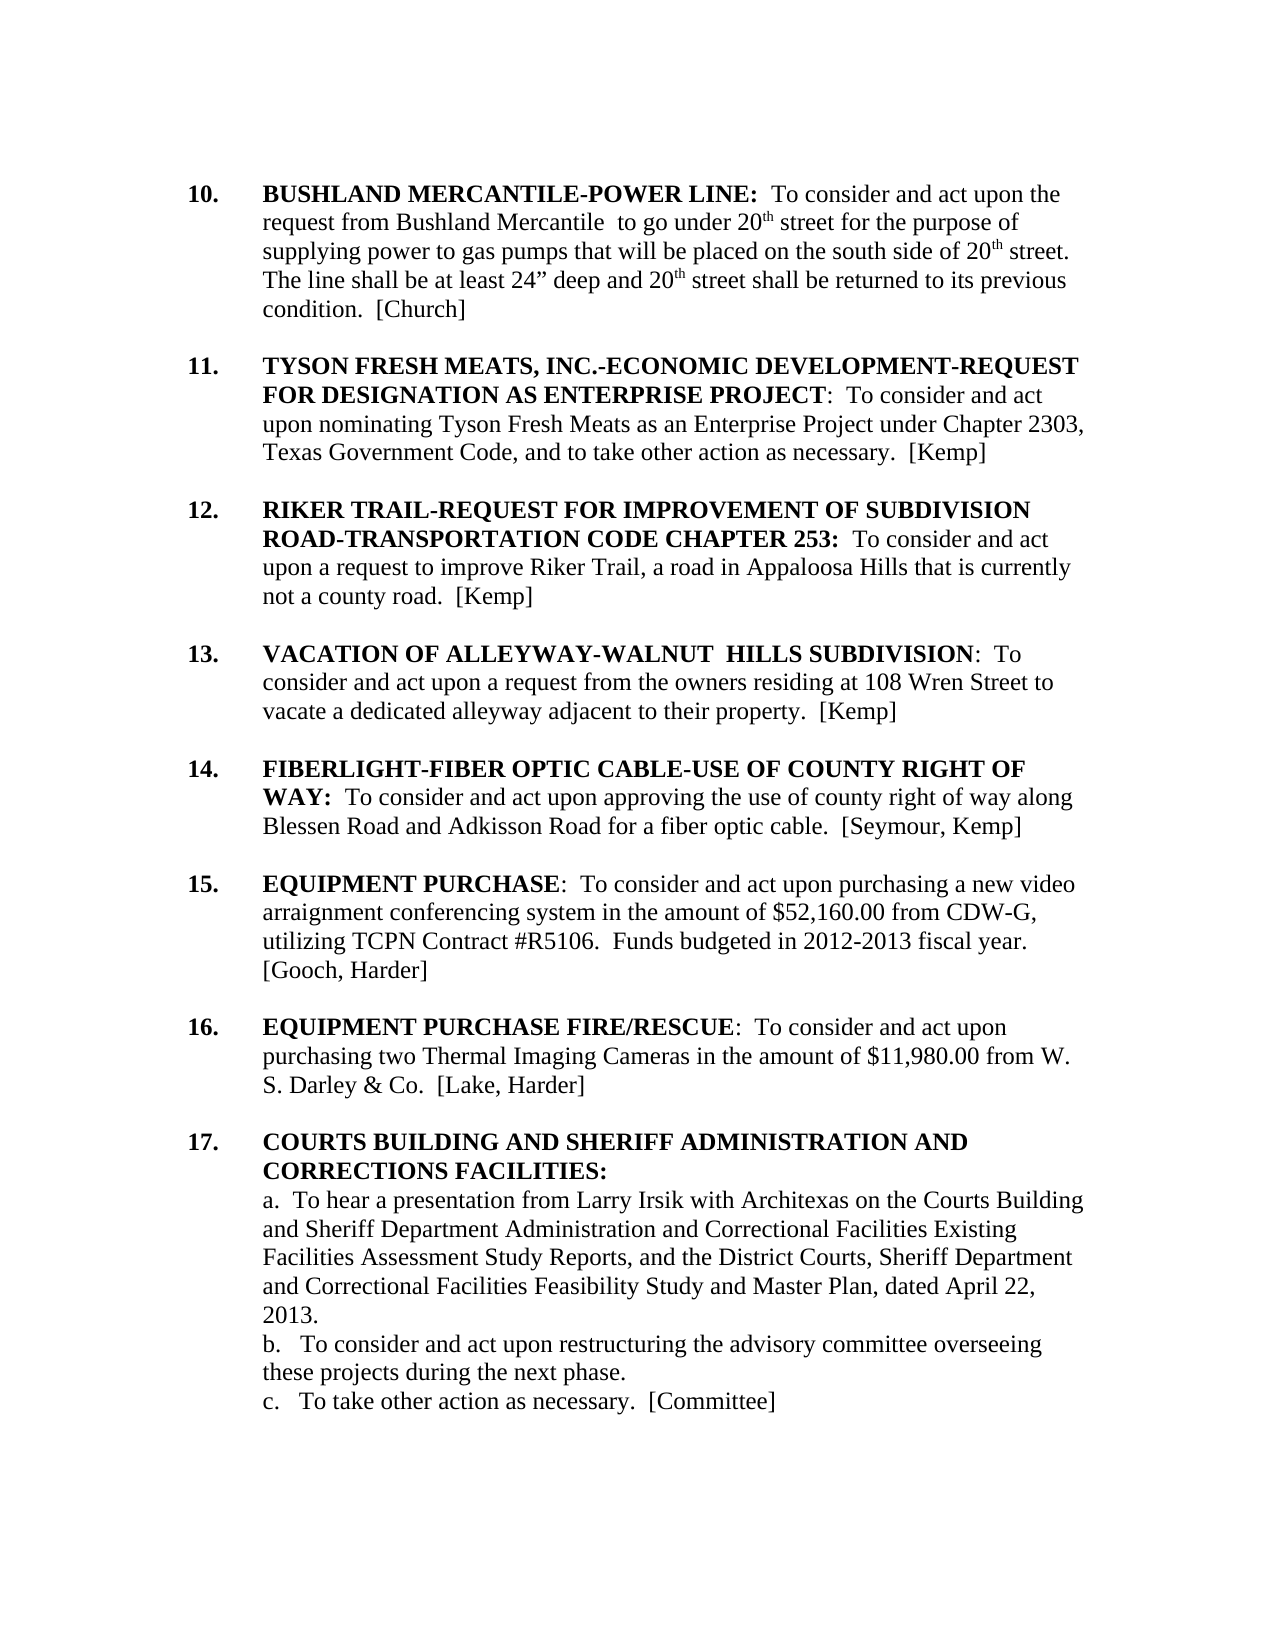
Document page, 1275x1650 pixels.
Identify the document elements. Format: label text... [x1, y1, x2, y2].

text 12. RIKER TRAIL-REQUEST FOR IMPROVEMENT OF SUBDIVISION ROAD-TRANSPORTATION CODE CHAPTER 253: To consider and act upon a request to improve Riker Trail, a road in Appaloosa Hills that is currently not a county road. [Kemp] [187, 495, 1087, 610]
text 15. EQUIPMENT PURCHASE: To consider and act upon purchasing a new video arraignment conferencing system in the amount of $52,160.00 from CDW-G, utilizing TCPN Contract #R5106. Funds budgeted in 2012-2013 fiscal year. [Gooch, Harder] [187, 869, 1087, 984]
text 16. EQUIPMENT PURCHASE FIRE/RESCUE: To consider and act upon purchasing two Thermal Imaging Cameras in the amount of $11,980.00 from W. S. Darley & Co. [Lake, Harder] [187, 1012, 1087, 1099]
text 11. TYSON FRESH MEATS, INC.-ECONOMIC DEVELOPMENT-REQUEST FOR DESIGNATION AS ENTERPRISE PROJECT: To consider and act upon nominating Tyson Fresh Meats as an Enterprise Project under Chapter 2303, Texas Government Code, and to take other action as necessary. [Kemp] [187, 351, 1087, 466]
text a. To hear a presentation from Larry Irsik with Architexas on the Courts Building and Sheriff Department Administration and Correctional Facilities Existing Facilities Assessment Study Reports, and the District Courts, Sheriff Department and Correctional Facilities Feasibility Study and Master Plan, dated April 22, 2013. [262, 1185, 1087, 1329]
text c. To take other action as necessary. [Committee] [187, 1386, 1087, 1415]
text 13. VACATION OF ALLEYWAY-WALNUT HILLS SUBDIVISION: To consider and act upon a request from the owners residing at 108 Wren Street to vacate a dedicated alleyway adjacent to their property. [Kemp] [187, 639, 1087, 725]
text 14. FIBERLIGHT-FIBER OPTIC CABLE-USE OF COUNTY RIGHT OF WAY: To consider and act upon approving the use of county right of way along Blessen Road and Adkisson Road for a fiber optic cable. [Seymour, Kemp] [187, 754, 1087, 840]
text 10. BUSHLAND MERCANTILE-POWER LINE: To consider and act upon the request from Bushland Mercantile to go under 20th street for the purpose of supplying power to gas pumps that will be placed on the south side of 20th street. The line shall be at least 24” deep and 20th street shall be returned to its previous condition. [Church] [187, 179, 1087, 322]
text b. To consider and act upon restructuring the advisory committee overseeing these projects during the next phase. [262, 1329, 1087, 1386]
text 17. COURTS BUILDING AND SHERIFF ADMINISTRATION AND CORRECTIONS FACILITIES: [187, 1127, 1087, 1185]
